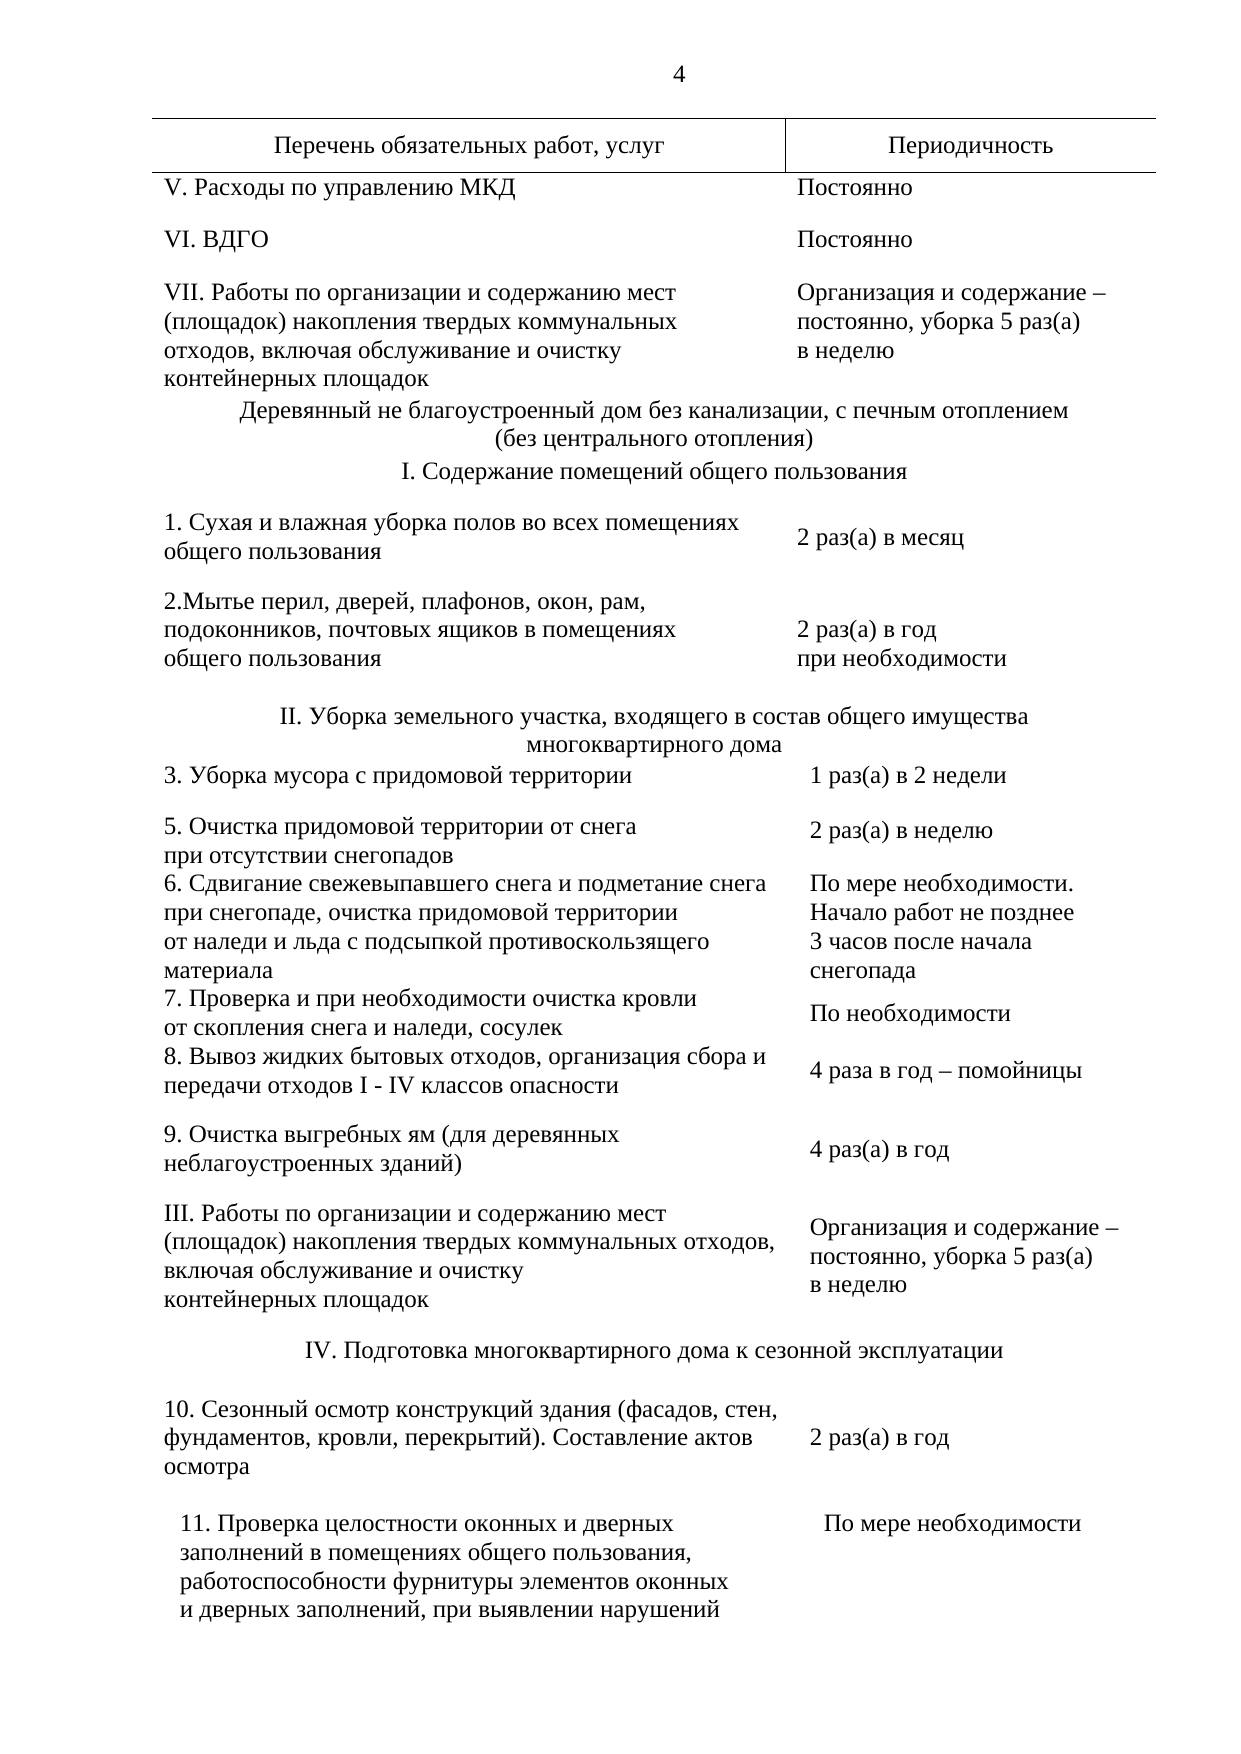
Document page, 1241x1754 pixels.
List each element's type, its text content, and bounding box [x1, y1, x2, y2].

table_cell 2.Мытье перил, дверей, плафонов, окон, рам, подоконников, почтовых ящиков в помещениях общего пользования [152, 586, 786, 701]
table_cell Организация и содержание – постоянно, уборка 5 раз(а) в неделю [786, 277, 1156, 392]
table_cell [166, 1508, 812, 1623]
table_cell Постоянно [786, 173, 1156, 224]
table_cell Постоянно [786, 225, 1156, 277]
table_cell По необходимости [798, 984, 1156, 1041]
table_cell V. Расходы по управлению МКД [152, 173, 786, 224]
table_cell 8. Вывоз жидких бытовых отходов, организация сбора и передачи отходов I - IV классов опасности [152, 1041, 798, 1119]
table_cell 4 раз(а) в год [798, 1119, 1156, 1198]
table_cell II. Уборка земельного участка, входящего в состав общего имущества многоквартирного дома [152, 701, 1156, 758]
table_cell VII. Работы по организации и содержанию мест (площадок) накопления твердых коммунальных отходов, включая обслуживание и очистку контейнерных площадок [152, 277, 786, 392]
table_cell По мере необходимости [812, 1508, 1203, 1623]
table_cell IV. Подготовка многоквартирного дома к сезонной эксплуатации [152, 1334, 1156, 1386]
table_cell 10. Сезонный осмотр конструкций здания (фасадов, стен, фундаментов, кровли, перекрытий). Составление актов осмотра [152, 1386, 798, 1508]
table_cell 7. Проверка и при необходимости очистка кровли от скопления снега и наледи, сосулек [152, 984, 798, 1041]
table_header Периодичность [786, 119, 1156, 172]
table_cell 5. Очистка придомовой территории от снега при отсутствии снегопадов [152, 811, 798, 868]
table_cell 3. Уборка мусора с придомовой территории [152, 758, 798, 811]
table_cell По мере необходимости. Начало работ не позднее 3 часов после начала снегопада [798, 869, 1156, 983]
table_cell 9. Очистка выгребных ям (для деревянных неблагоустроенных зданий) [152, 1119, 798, 1198]
table_cell 4 раза в год – помойницы [798, 1041, 1156, 1119]
table_header Перечень обязательных работ, услуг [152, 119, 785, 172]
table_cell 6. Сдвигание свежевыпавшего снега и подметание снега при снегопаде, очистка придомовой территории от наледи и льда c подсыпкой противоскользящего материала [152, 869, 798, 983]
table_cell 2 раз(а) в неделю [798, 811, 1156, 868]
table_cell VI. ВДГО [152, 225, 786, 277]
table_cell 2 раз(а) в месяц [786, 508, 1156, 586]
table_cell Деревянный не благоустроенный дом без канализации, с печным отоплением (без центрального отопления) [152, 392, 1156, 455]
table_cell Организация и содержание – постоянно, уборка 5 раз(а) в неделю [798, 1198, 1156, 1333]
table_cell 1. Сухая и влажная уборка полов во всех помещениях общего пользования [152, 508, 786, 586]
table_cell 1 раз(а) в 2 недели [798, 758, 1156, 811]
table_cell I. Содержание помещений общего пользования [152, 455, 1156, 507]
table_cell III. Работы по организации и содержанию мест (площадок) накопления твердых коммунальных отходов, включая обслуживание и очистку контейнерных площадок [152, 1198, 798, 1333]
table_cell 2 раз(а) в год при необходимости [786, 586, 1156, 701]
table_cell 2 раз(а) в год [798, 1386, 1156, 1508]
